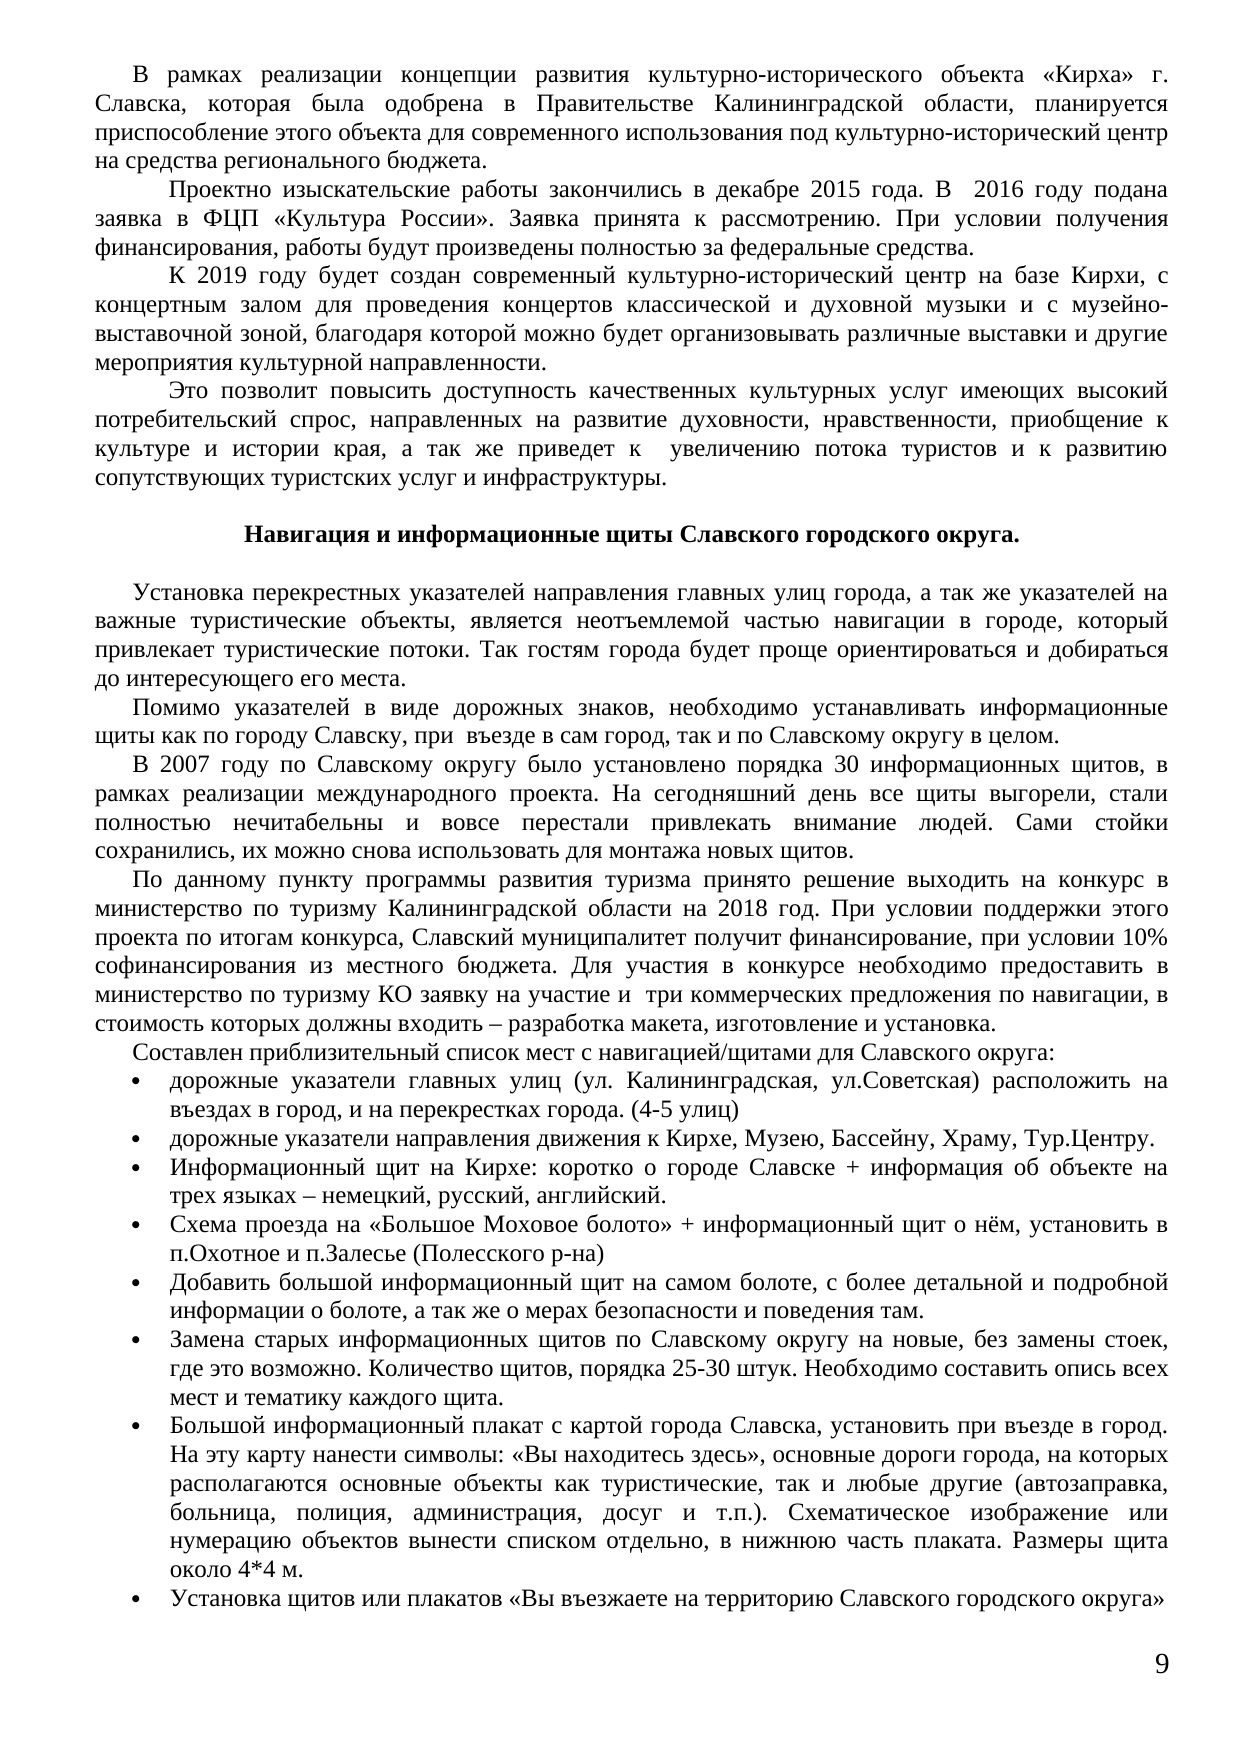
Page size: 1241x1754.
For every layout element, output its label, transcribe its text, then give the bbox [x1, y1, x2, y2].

text По данному пункту программы развития туризма принято решение выходить на конкурс в министерство по туризму Калининградской области на 2018 год. При условии поддержки этого проекта по итогам конкурса, Славский муниципалитет получит финансирование, при условии 10% софинансирования из местного бюджета. Для участия в конкурсе необходимо предоставить в министерство по туризму КО заявку на участие и три коммерческих предложения по навигации, в стоимость которых должны входить – разработка макета, изготовление и установка. [94, 864, 1169, 1037]
text В рамках реализации концепции развития культурно-исторического объекта «Кирха» г. Славска, которая была одобрена в Правительстве Калининградской области, планируется приспособление этого объекта для современного использования под культурно-исторический центр на средства регионального бюджета. [94, 59, 1169, 174]
text К 2019 году будет создан современный культурно-исторический центр на базе Кирхи, с концертным залом для проведения концертов классической и духовной музыки и с музейно-выставочной зоной, благодаря которой можно будет организовывать различные выставки и другие мероприятия культурной направленности. [94, 260, 1169, 375]
text Это позволит повысить доступность качественных культурных услуг имеющих высокий потребительский спрос, направленных на развитие духовности, нравственности, приобщение к культуре и истории края, а так же приведет к увеличению потока туристов и к развитию сопутствующих туристских услуг и инфраструктуры. [94, 375, 1169, 490]
list дорожные указатели направления движения к Кирхе, Музею, Бассейну, Храму, Тур.Центру. [132, 1123, 1169, 1152]
list Добавить большой информационный щит на самом болоте, с более детальной и подробной информации о болоте, а так же о мерах безопасности и поведения там. [132, 1267, 1169, 1324]
list Установка щитов или плакатов «Вы въезжаете на территорию Славского городского округа» [132, 1583, 1169, 1612]
text Установка перекрестных указателей направления главных улиц города, а так же указателей на важные туристические объекты, является неотъемлемой частью навигации в городе, который привлекает туристические потоки. Так гостям города будет проще ориентироваться и добираться до интересующего его места. [94, 577, 1169, 692]
text Проектно изыскательские работы закончились в декабре 2015 года. В 2016 году подана заявка в ФЦП «Культура России». Заявка принята к рассмотрению. При условии получения финансирования, работы будут произведены полностью за федеральные средства. [94, 174, 1169, 260]
text Навигация и информационные щиты Славского городского округа. [94, 519, 1169, 548]
list Схема проезда на «Большое Моховое болото» + информационный щит о нём, установить в п.Охотное и п.Залесье (Полесского р-на) [132, 1209, 1169, 1267]
text Помимо указателей в виде дорожных знаков, необходимо устанавливать информационные щиты как по городу Славску, при въезде в сам город, так и по Славскому округу в целом. [94, 692, 1169, 749]
list дорожные указатели главных улиц (ул. Калининградская, ул.Советская) расположить на въездах в город, и на перекрестках города. (4-5 улиц) [132, 1065, 1169, 1123]
text В 2007 году по Славскому округу было установлено порядка 30 информационных щитов, в рамках реализации международного проекта. На сегодняшний день все щиты выгорели, стали полностью нечитабельны и вовсе перестали привлекать внимание людей. Сами стойки сохранились, их можно снова использовать для монтажа новых щитов. [94, 749, 1169, 864]
list Большой информационный плакат с картой города Славска, установить при въезде в город. На эту карту нанести символы: «Вы находитесь здесь», основные дороги города, на которых располагаются основные объекты как туристические, так и любые другие (автозаправка, больница, полиция, администрация, досуг и т.п.). Схематическое изображение или нумерацию объектов вынести списком отдельно, в нижнюю часть плаката. Размеры щита около 4*4 м. [132, 1410, 1169, 1583]
text Составлен приблизительный список мест с навигацией/щитами для Славского округа: [94, 1037, 1169, 1065]
list Информационный щит на Кирхе: коротко о городе Славске + информация об объекте на трех языках – немецкий, русский, английский. [132, 1152, 1169, 1209]
list Замена старых информационных щитов по Славскому округу на новые, без замены стоек, где это возможно. Количество щитов, порядка 25-30 штук. Необходимо составить опись всех мест и тематику каждого щита. [132, 1324, 1169, 1410]
